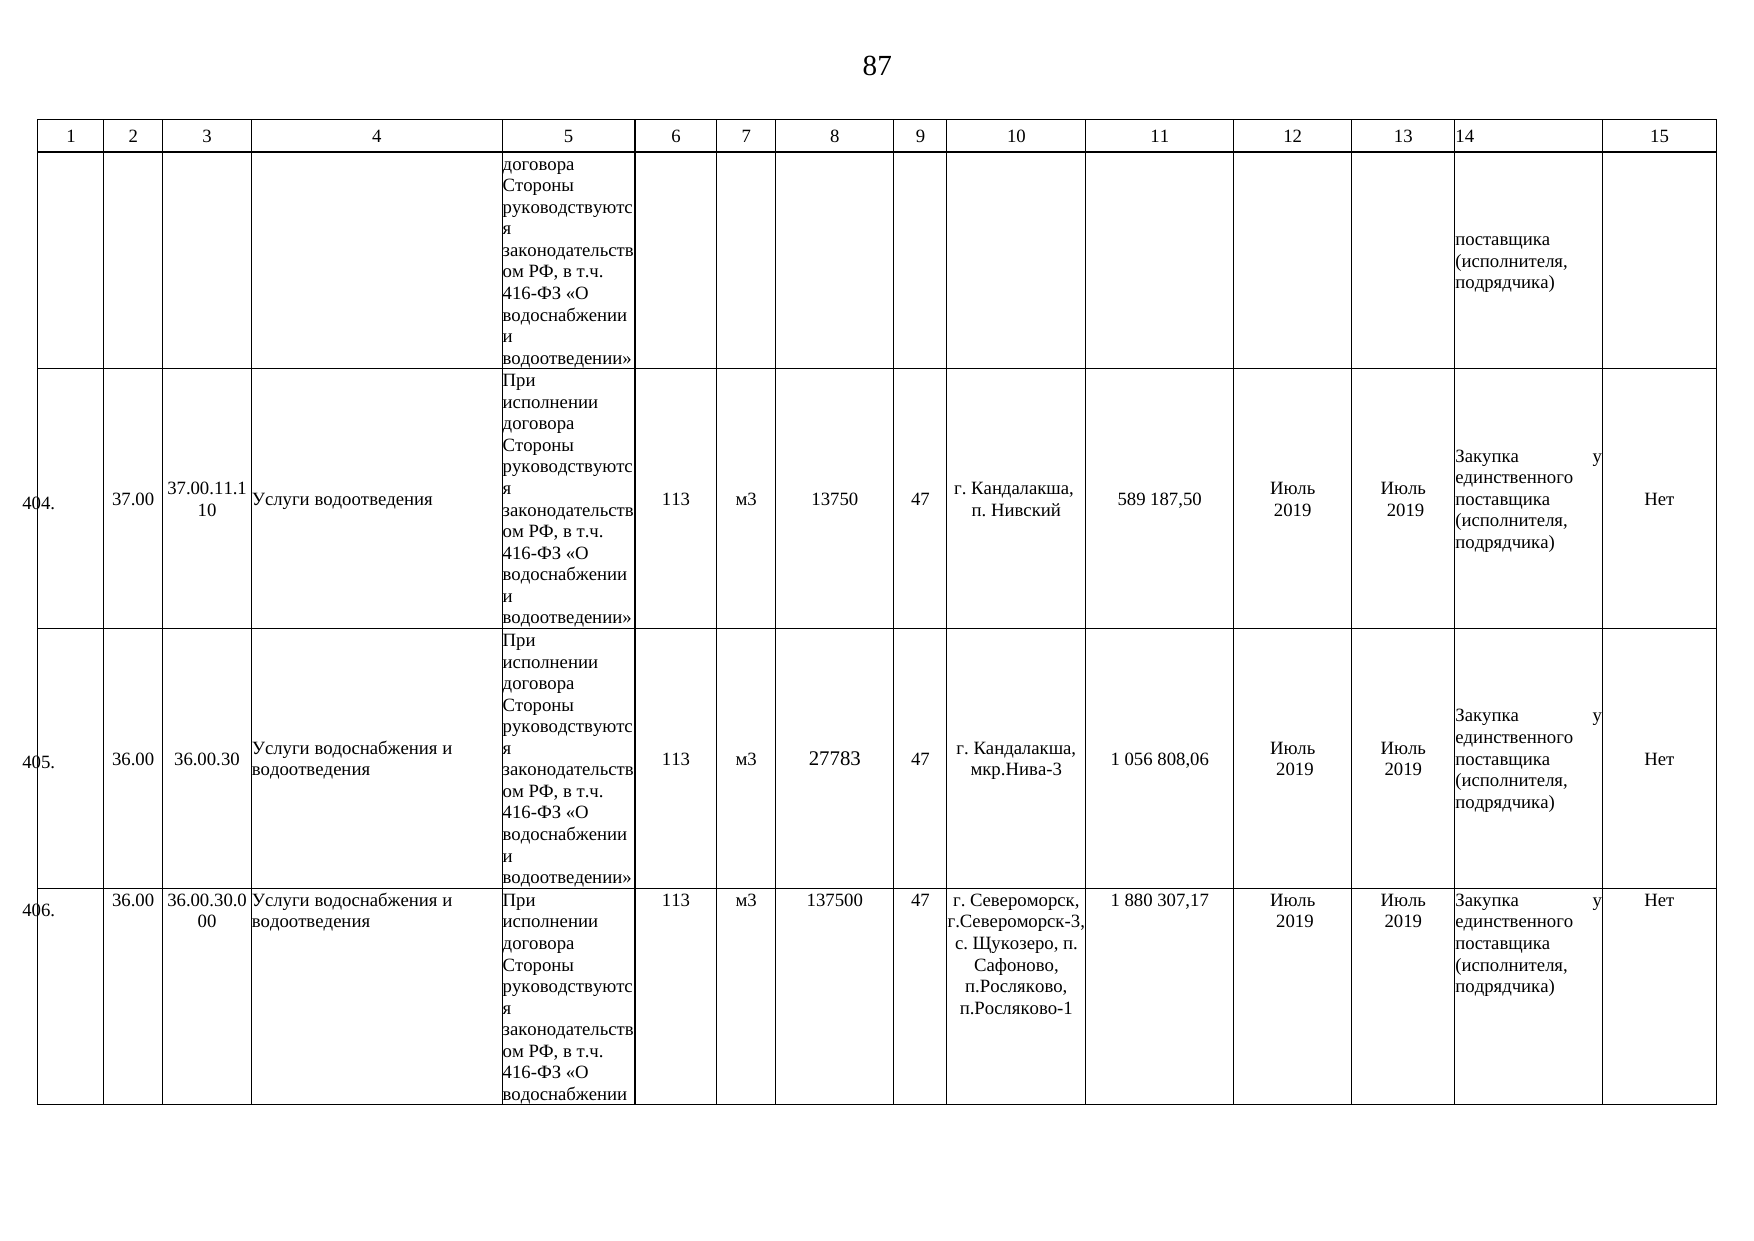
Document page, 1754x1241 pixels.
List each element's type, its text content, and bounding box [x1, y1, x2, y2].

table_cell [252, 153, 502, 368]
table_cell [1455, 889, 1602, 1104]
table_header 10 [947, 120, 1085, 151]
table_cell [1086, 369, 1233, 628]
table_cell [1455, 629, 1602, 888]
table_header 7 [717, 120, 775, 151]
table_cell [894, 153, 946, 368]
table_header 9 [894, 120, 946, 151]
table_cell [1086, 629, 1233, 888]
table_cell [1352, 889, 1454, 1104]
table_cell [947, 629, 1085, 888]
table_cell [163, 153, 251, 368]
table_header 4 [252, 120, 502, 151]
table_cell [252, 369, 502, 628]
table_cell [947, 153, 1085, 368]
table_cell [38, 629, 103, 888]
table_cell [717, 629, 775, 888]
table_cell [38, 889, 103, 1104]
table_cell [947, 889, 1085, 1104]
table_header 8 [776, 120, 893, 151]
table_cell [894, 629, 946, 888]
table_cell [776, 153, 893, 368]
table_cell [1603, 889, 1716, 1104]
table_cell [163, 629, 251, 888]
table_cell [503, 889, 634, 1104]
table_header 15 [1603, 120, 1716, 151]
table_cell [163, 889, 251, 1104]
table_header 12 [1234, 120, 1351, 151]
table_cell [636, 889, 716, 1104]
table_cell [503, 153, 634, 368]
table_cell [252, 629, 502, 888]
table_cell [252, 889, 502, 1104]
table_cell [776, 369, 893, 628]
table_header 3 [163, 120, 251, 151]
table_header 6 [636, 120, 716, 151]
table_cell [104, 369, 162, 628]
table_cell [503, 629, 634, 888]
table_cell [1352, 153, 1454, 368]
table_header 14 [1455, 120, 1602, 151]
table_header 5 [503, 120, 634, 151]
table_header 2 [104, 120, 162, 151]
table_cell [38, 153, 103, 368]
table_header 11 [1086, 120, 1233, 151]
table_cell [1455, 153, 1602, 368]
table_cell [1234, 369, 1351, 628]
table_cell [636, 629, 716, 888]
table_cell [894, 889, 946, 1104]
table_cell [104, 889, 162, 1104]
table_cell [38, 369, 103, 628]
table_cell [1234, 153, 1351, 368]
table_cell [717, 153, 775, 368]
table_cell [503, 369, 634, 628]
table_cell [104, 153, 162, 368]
table_header 1 [38, 120, 103, 151]
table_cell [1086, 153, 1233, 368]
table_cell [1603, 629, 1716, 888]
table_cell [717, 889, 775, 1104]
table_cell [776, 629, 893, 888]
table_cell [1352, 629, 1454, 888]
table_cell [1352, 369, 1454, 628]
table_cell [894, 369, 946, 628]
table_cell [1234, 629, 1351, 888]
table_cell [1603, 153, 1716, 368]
table_header 13 [1352, 120, 1454, 151]
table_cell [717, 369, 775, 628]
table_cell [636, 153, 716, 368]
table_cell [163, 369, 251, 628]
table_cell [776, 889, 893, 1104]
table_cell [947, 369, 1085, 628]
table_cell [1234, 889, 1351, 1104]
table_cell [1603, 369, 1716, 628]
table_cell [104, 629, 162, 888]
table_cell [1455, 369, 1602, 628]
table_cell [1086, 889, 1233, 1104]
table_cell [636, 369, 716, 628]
